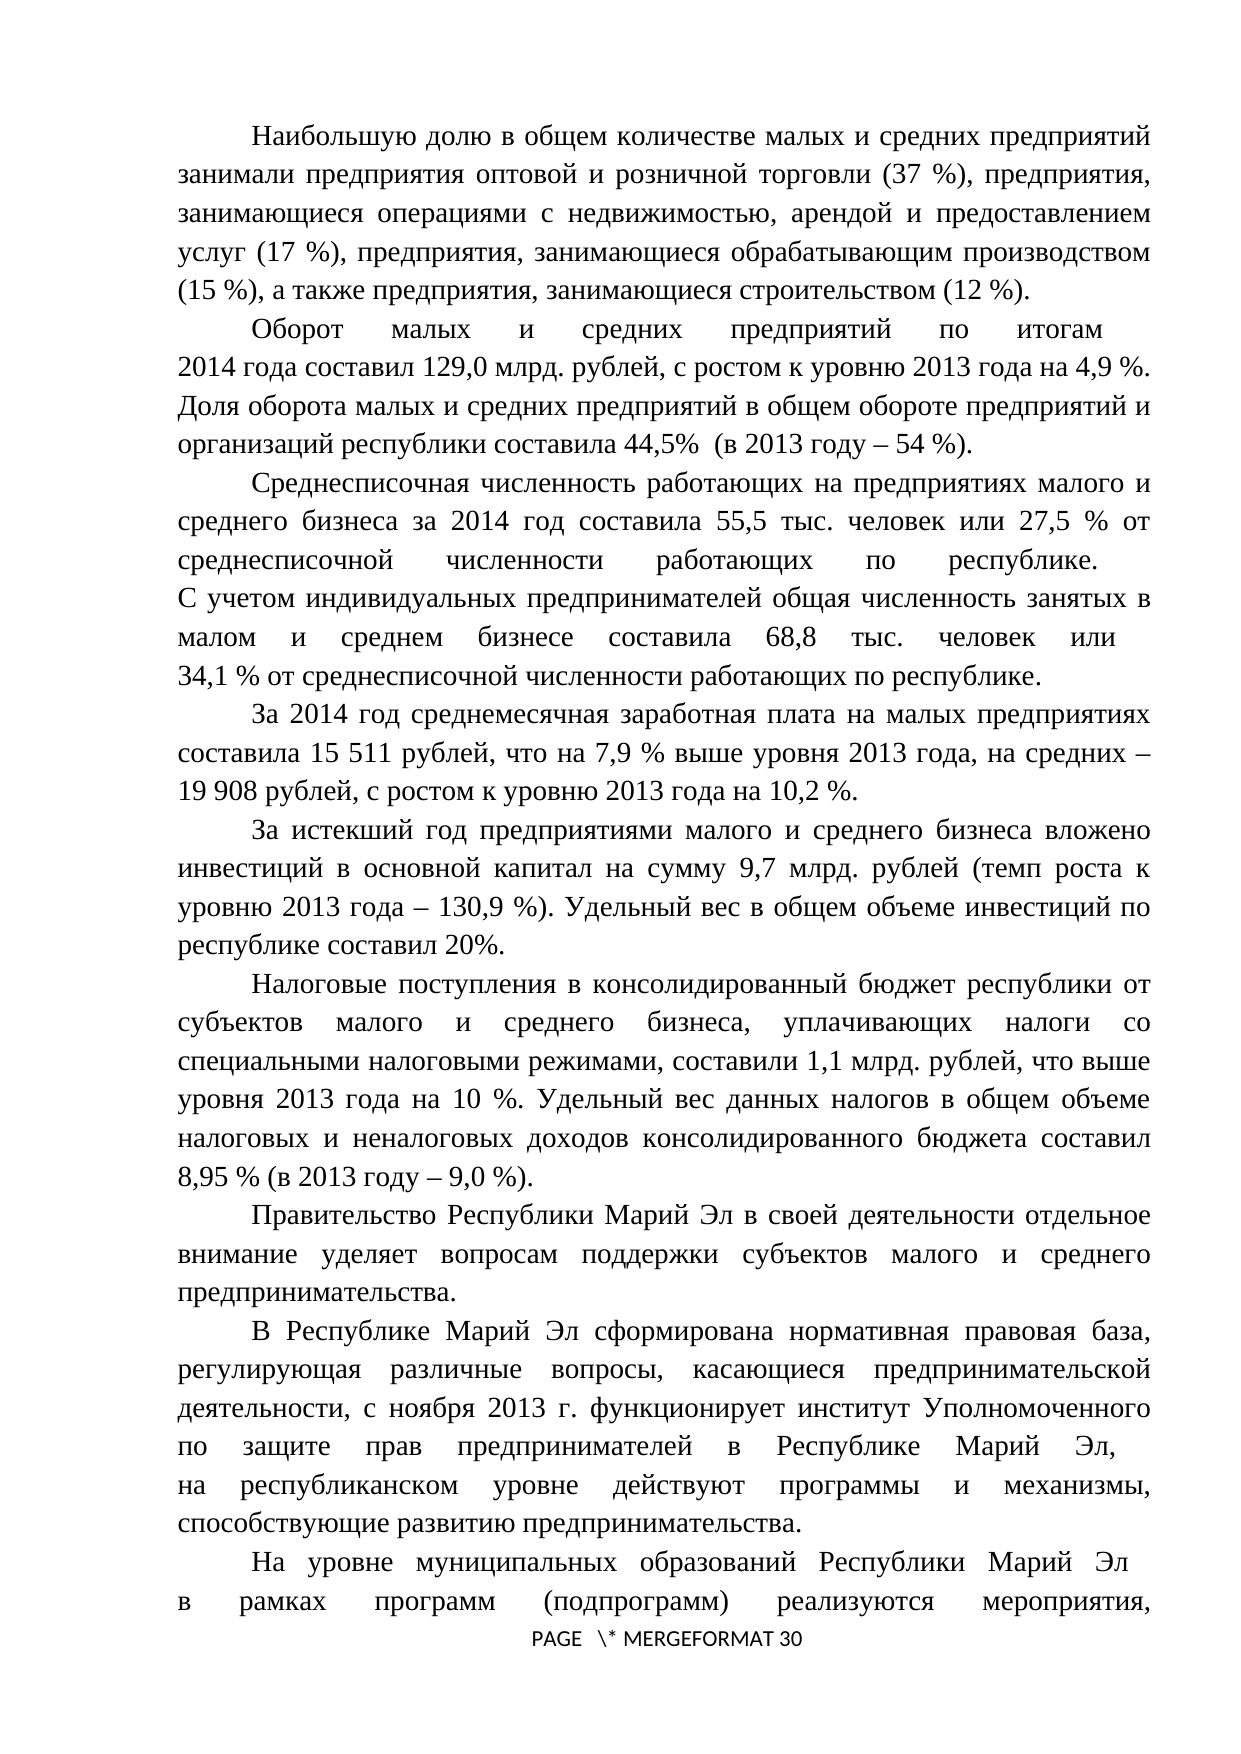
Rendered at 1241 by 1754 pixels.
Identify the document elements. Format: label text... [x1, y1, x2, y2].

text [177, 1544, 1152, 1616]
text Среднесписочная численность работающих на предприятиях малого и среднего бизнеса за 2014 год составила 55,5 тыс. человек или 27,5 % от среднесписочной численности работающих по республике. С учетом индивидуальных предпринимателей общая численность занятых в малом и среднем бизнесе составила 68,8 тыс. человек или 34,1 % от среднесписочной численности работающих по республике. [177, 465, 1152, 691]
text Налоговые поступления в консолидированный бюджет республики от субъектов малого и среднего бизнеса, уплачивающих налоги со специальными налоговыми режимами, составили 1,1 млрд. рублей, что выше уровня 2013 года на 10 %. Удельный вес данных налогов в общем объеме налоговых и неналоговых доходов консолидированного бюджета составил 8,95 % (в 2013 году – 9,0 %). [177, 966, 1152, 1192]
text Правительство Республики Марий Эл в своей деятельности отдельное внимание уделяет вопросам поддержки субъектов малого и среднего предпринимательства. [177, 1197, 1152, 1308]
text В Республике Марий Эл сформирована нормативная правовая база, регулирующая различные вопросы, касающиеся предпринимательской деятельности, с ноября 2013 г. функционирует институт Уполномоченного по защите прав предпринимателей в Республике Марий Эл, на республиканском уровне действуют программы и механизмы, способствующие развитию предпринимательства. [177, 1313, 1152, 1539]
text Оборот малых и средних предприятий по итогам 2014 года составил 129,0 млрд. рублей, с ростом к уровню 2013 года на 4,9 %. Доля оборота малых и средних предприятий в общем обороте предприятий и организаций республики составила 44,5% (в 2013 году – 54 %). [177, 311, 1152, 460]
text За 2014 год среднемесячная заработная плата на малых предприятиях составила 15 511 рублей, что на 7,9 % выше уровня 2013 года, на средних – 19 908 рублей, с ростом к уровню 2013 года на 10,2 %. [177, 696, 1152, 807]
text Наибольшую долю в общем количестве малых и средних предприятий занимали предприятия оптовой и розничной торговли (37 %), предприятия, занимающиеся операциями с недвижимостью, арендой и предоставлением услуг (17 %), предприятия, занимающиеся обрабатывающим производством (15 %), а также предприятия, занимающиеся строительством (12 %). [177, 118, 1152, 306]
text За истекший год предприятиями малого и среднего бизнеса вложено инвестиций в основной капитал на сумму 9,7 млрд. рублей (темп роста к уровню 2013 года – 130,9 %). Удельный вес в общем объеме инвестиций по республике составил 20%. [177, 812, 1152, 961]
